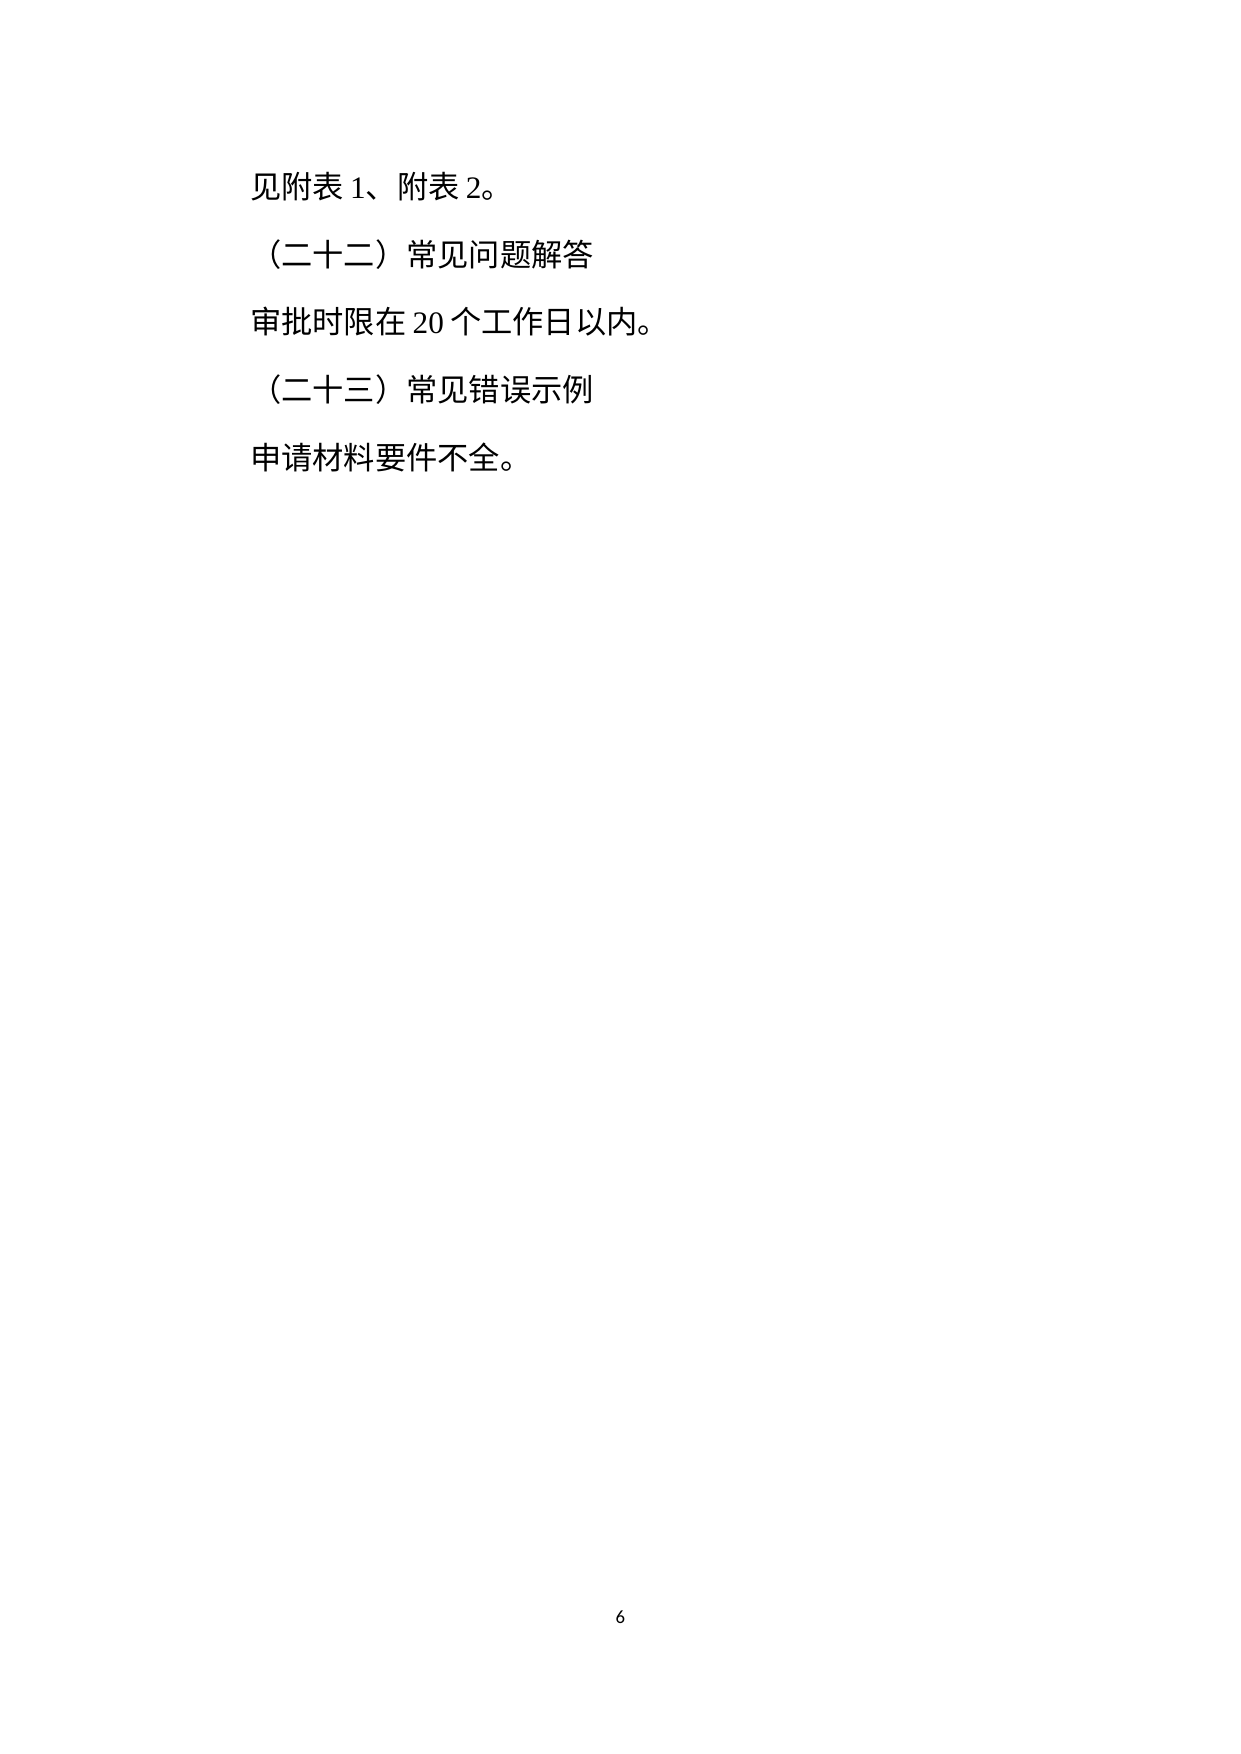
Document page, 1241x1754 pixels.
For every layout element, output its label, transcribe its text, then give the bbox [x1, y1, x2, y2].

text 申请材料要件不全。 [187, 433, 1053, 478]
text 审批时限在20个工作日以内。 [187, 298, 1053, 343]
text 见附表1、附表2。 [187, 162, 1053, 207]
text （二十二）常见问题解答 [187, 230, 1053, 275]
text （二十三）常见错误示例 [187, 365, 1053, 411]
